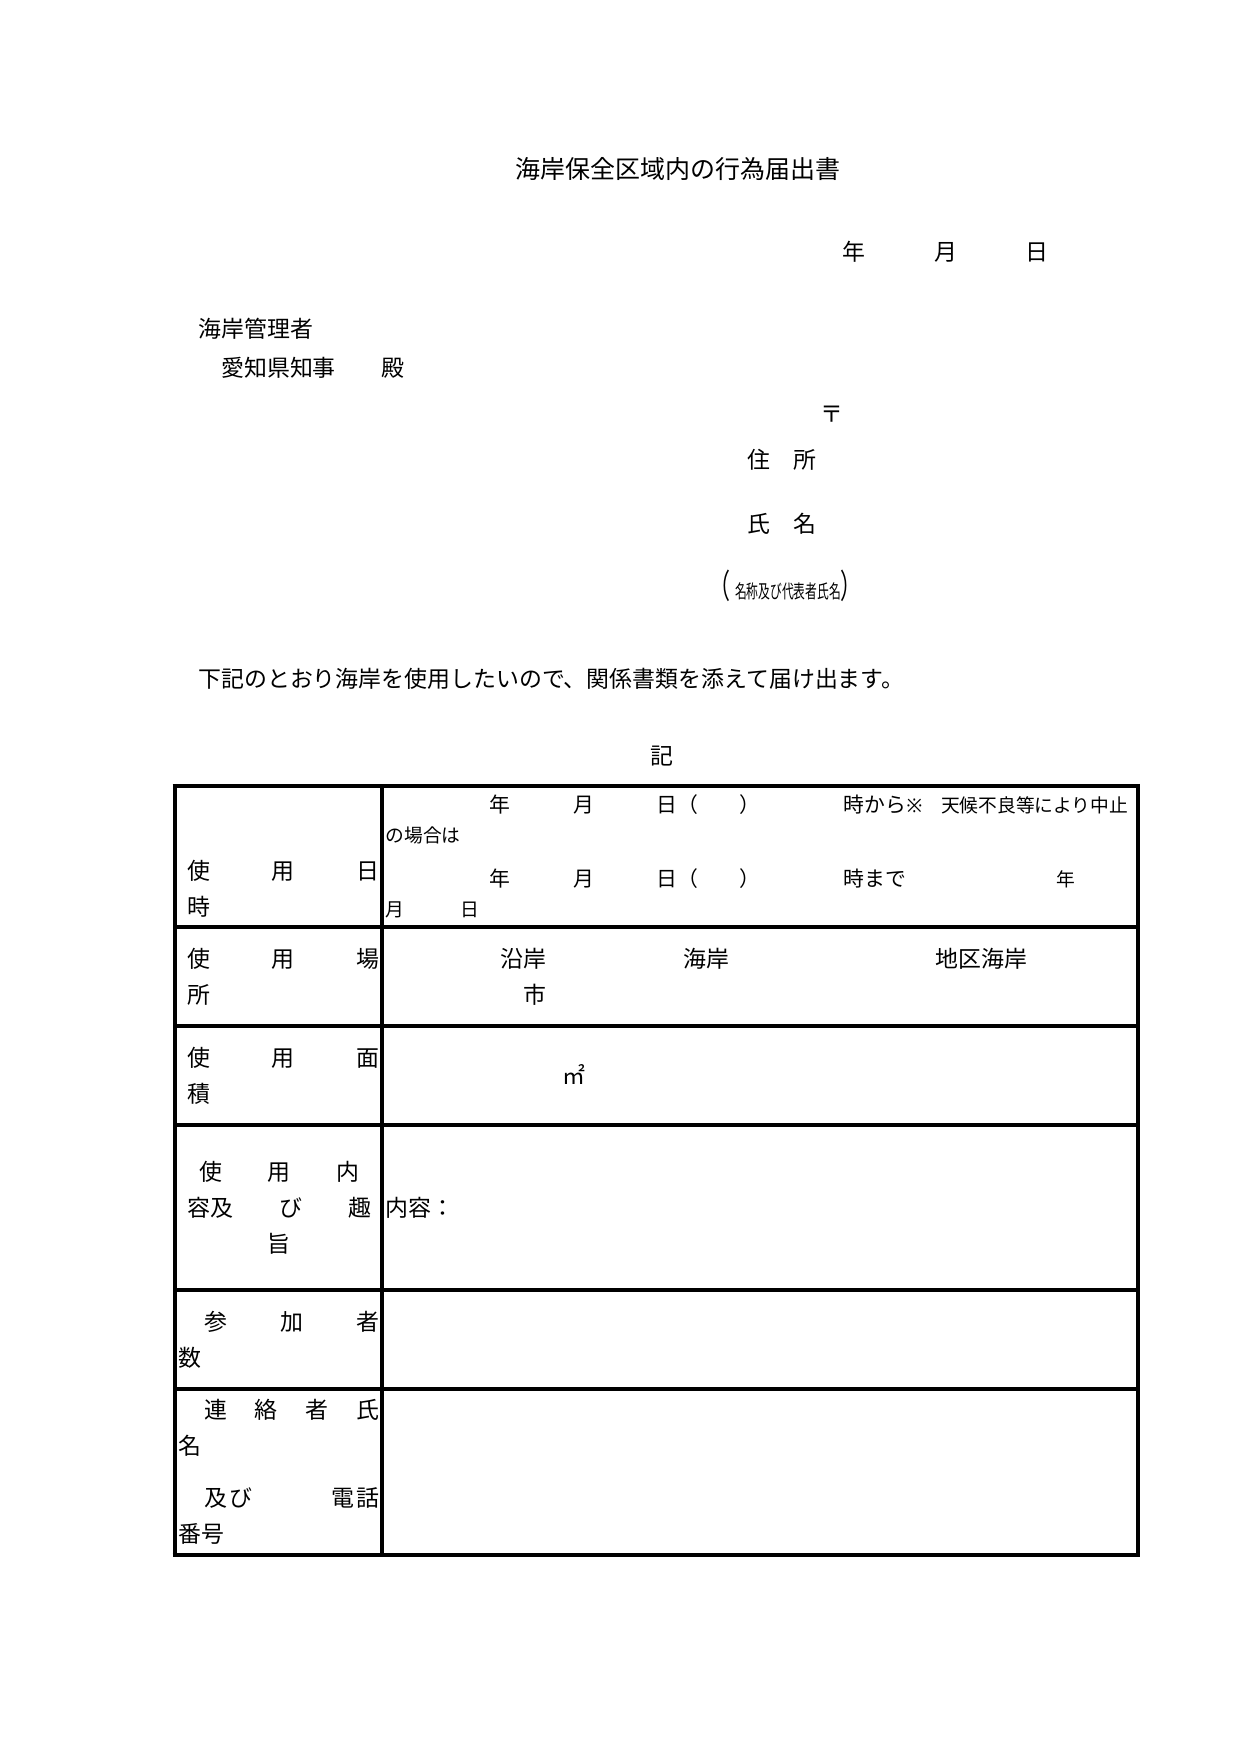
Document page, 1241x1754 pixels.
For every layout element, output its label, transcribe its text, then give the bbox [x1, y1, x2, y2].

text 氏 名 [614, 506, 948, 539]
table_cell [384, 1292, 1136, 1387]
text 海岸管理者 [175, 311, 1048, 344]
table_cell 年 月 日（ ） 時まで 年 月 日 [384, 852, 1136, 925]
table_header [177, 788, 380, 852]
text 海岸保全区域内の行為届出書 [306, 150, 1048, 186]
text （ 名称及び代表者氏名） [480, 559, 1048, 608]
text 〒 [614, 396, 1048, 429]
table_cell 使 用 日 時 [177, 852, 380, 925]
text 住 所 [614, 442, 948, 475]
table_cell 使 用 面 積 [177, 1028, 380, 1123]
text 記 [614, 738, 709, 771]
text 愛知県知事 殿 [175, 350, 1048, 383]
table_cell 使 用 場 所 [177, 929, 380, 1024]
table_cell 連 絡 者 氏 名 及び 電話番号 [177, 1391, 380, 1553]
text 年 月 日 [192, 233, 1048, 267]
table_cell 内容： [384, 1127, 1136, 1288]
table_cell ㎡ [384, 1028, 1136, 1123]
table_cell 使 用 内 容及 び 趣 旨 [177, 1127, 380, 1288]
table_header 年 月 日（ ） 時から ※ 天候不良等により中止の場合は [384, 788, 1136, 852]
table_cell 参 加 者 数 [177, 1292, 380, 1387]
text 下記のとおり海岸を使用したいので、関係書類を添えて届け出ます。 [175, 661, 1048, 694]
table_cell [384, 1391, 1136, 1553]
table_cell 沿岸 海岸 地区海岸 市 [384, 929, 1136, 1024]
